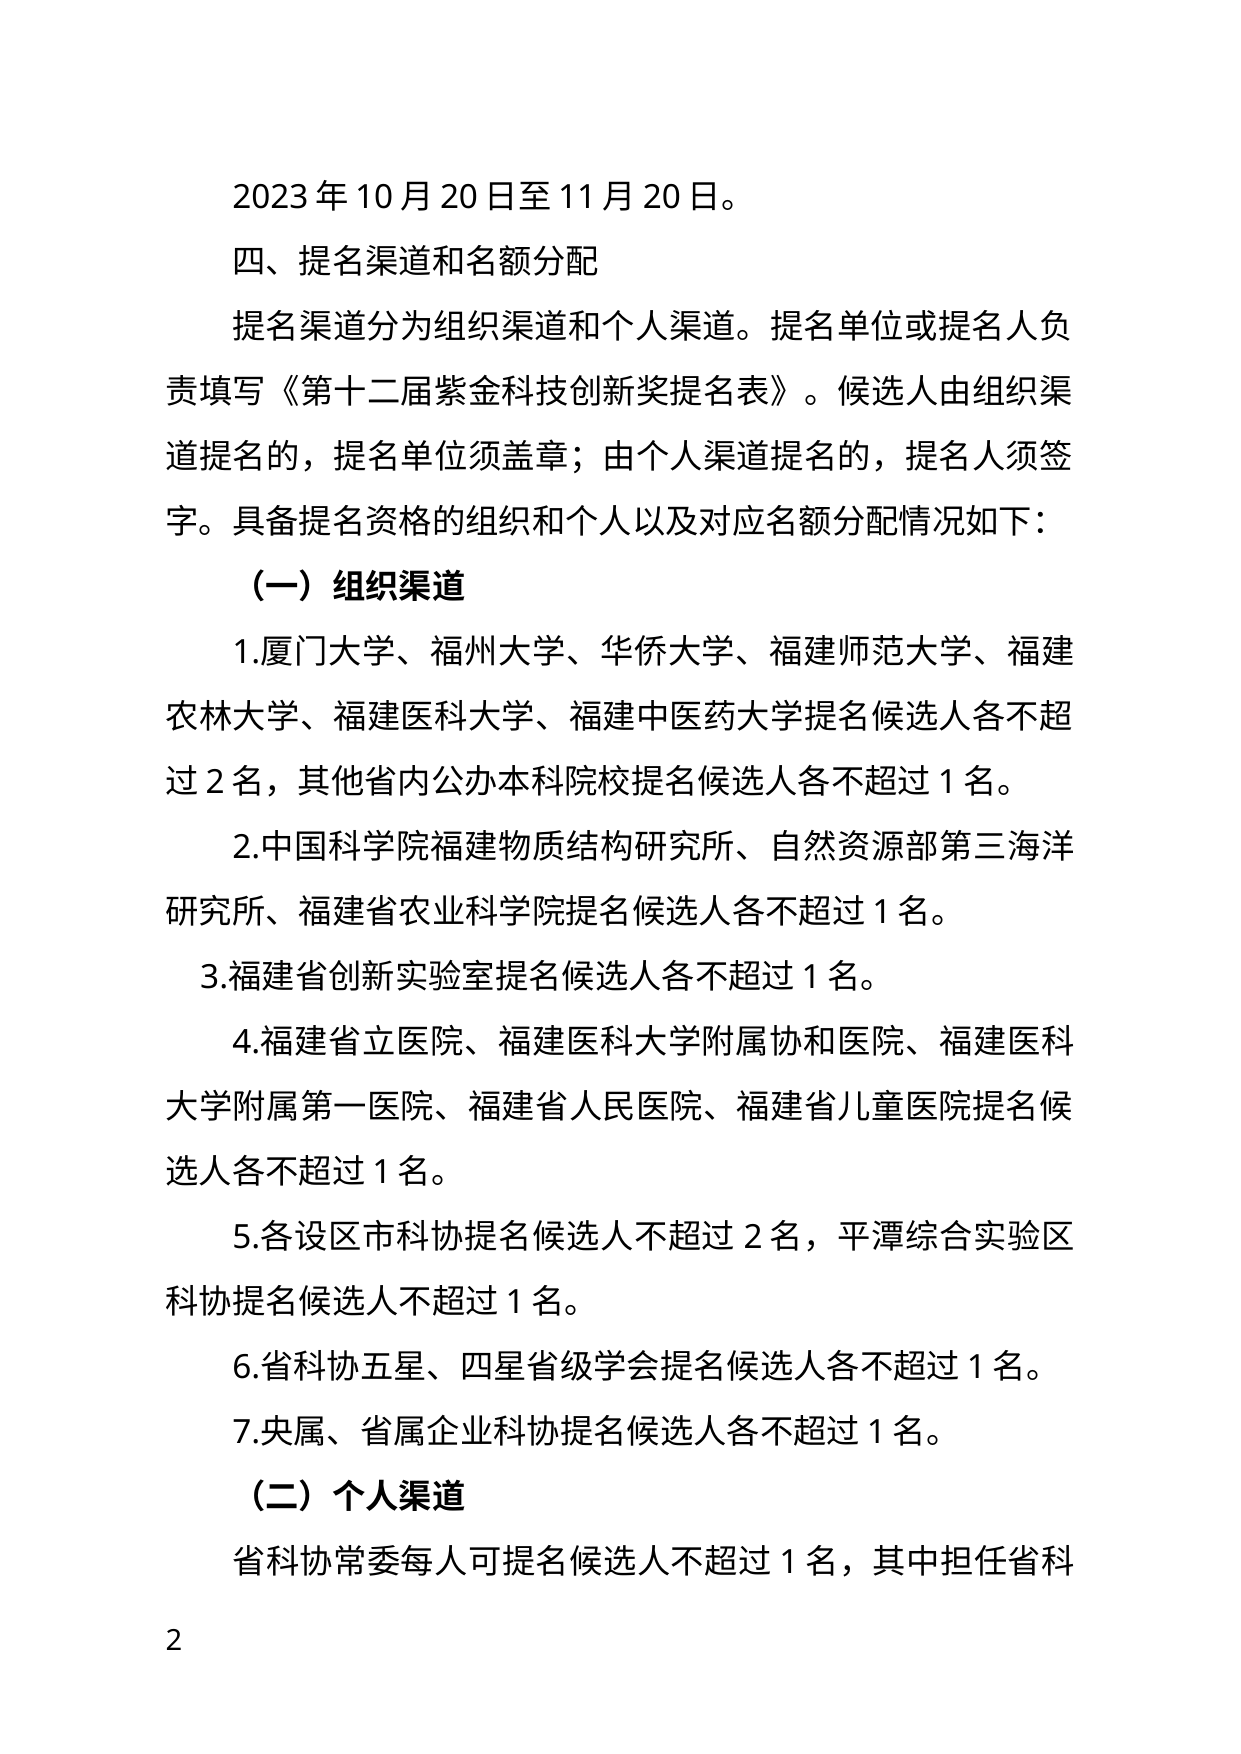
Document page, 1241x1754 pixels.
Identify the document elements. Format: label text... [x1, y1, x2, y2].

text 提名渠道分为组织渠道和个人渠道。提名单位或提名人负责填写《第十二届紫金科技创新奖提名表》。候选人由组织渠道提名的，提名单位须盖章；由个人渠道提名的，提名人须签字。具备提名资格的组织和个人以及对应名额分配情况如下： [165, 292, 1075, 552]
text 1.厦门大学、福州大学、华侨大学、福建师范大学、福建农林大学、福建医科大学、福建中医药大学提名候选人各不超过2名，其他省内公办本科院校提名候选人各不超过1名。 [165, 617, 1075, 812]
text 2023年10月20日至11月20日。 [165, 162, 1075, 227]
text 7.央属、省属企业科协提名候选人各不超过1名。 [165, 1397, 1075, 1462]
text 5.各设区市科协提名候选人不超过2名，平潭综合实验区科协提名候选人不超过1名。 [165, 1202, 1075, 1332]
text 2.中国科学院福建物质结构研究所、自然资源部第三海洋研究所、福建省农业科学院提名候选人各不超过1名。 [165, 812, 1075, 942]
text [165, 1527, 1075, 1592]
text （二）个人渠道 [165, 1462, 1075, 1527]
text 四、提名渠道和名额分配 [165, 227, 1075, 292]
text 4.福建省立医院、福建医科大学附属协和医院、福建医科大学附属第一医院、福建省人民医院、福建省儿童医院提名候选人各不超过1名。 [165, 1007, 1075, 1202]
text 3.福建省创新实验室提名候选人各不超过1名。 [165, 942, 1075, 1007]
text （一）组织渠道 [165, 552, 1075, 617]
text 6.省科协五星、四星省级学会提名候选人各不超过1名。 [165, 1332, 1075, 1397]
